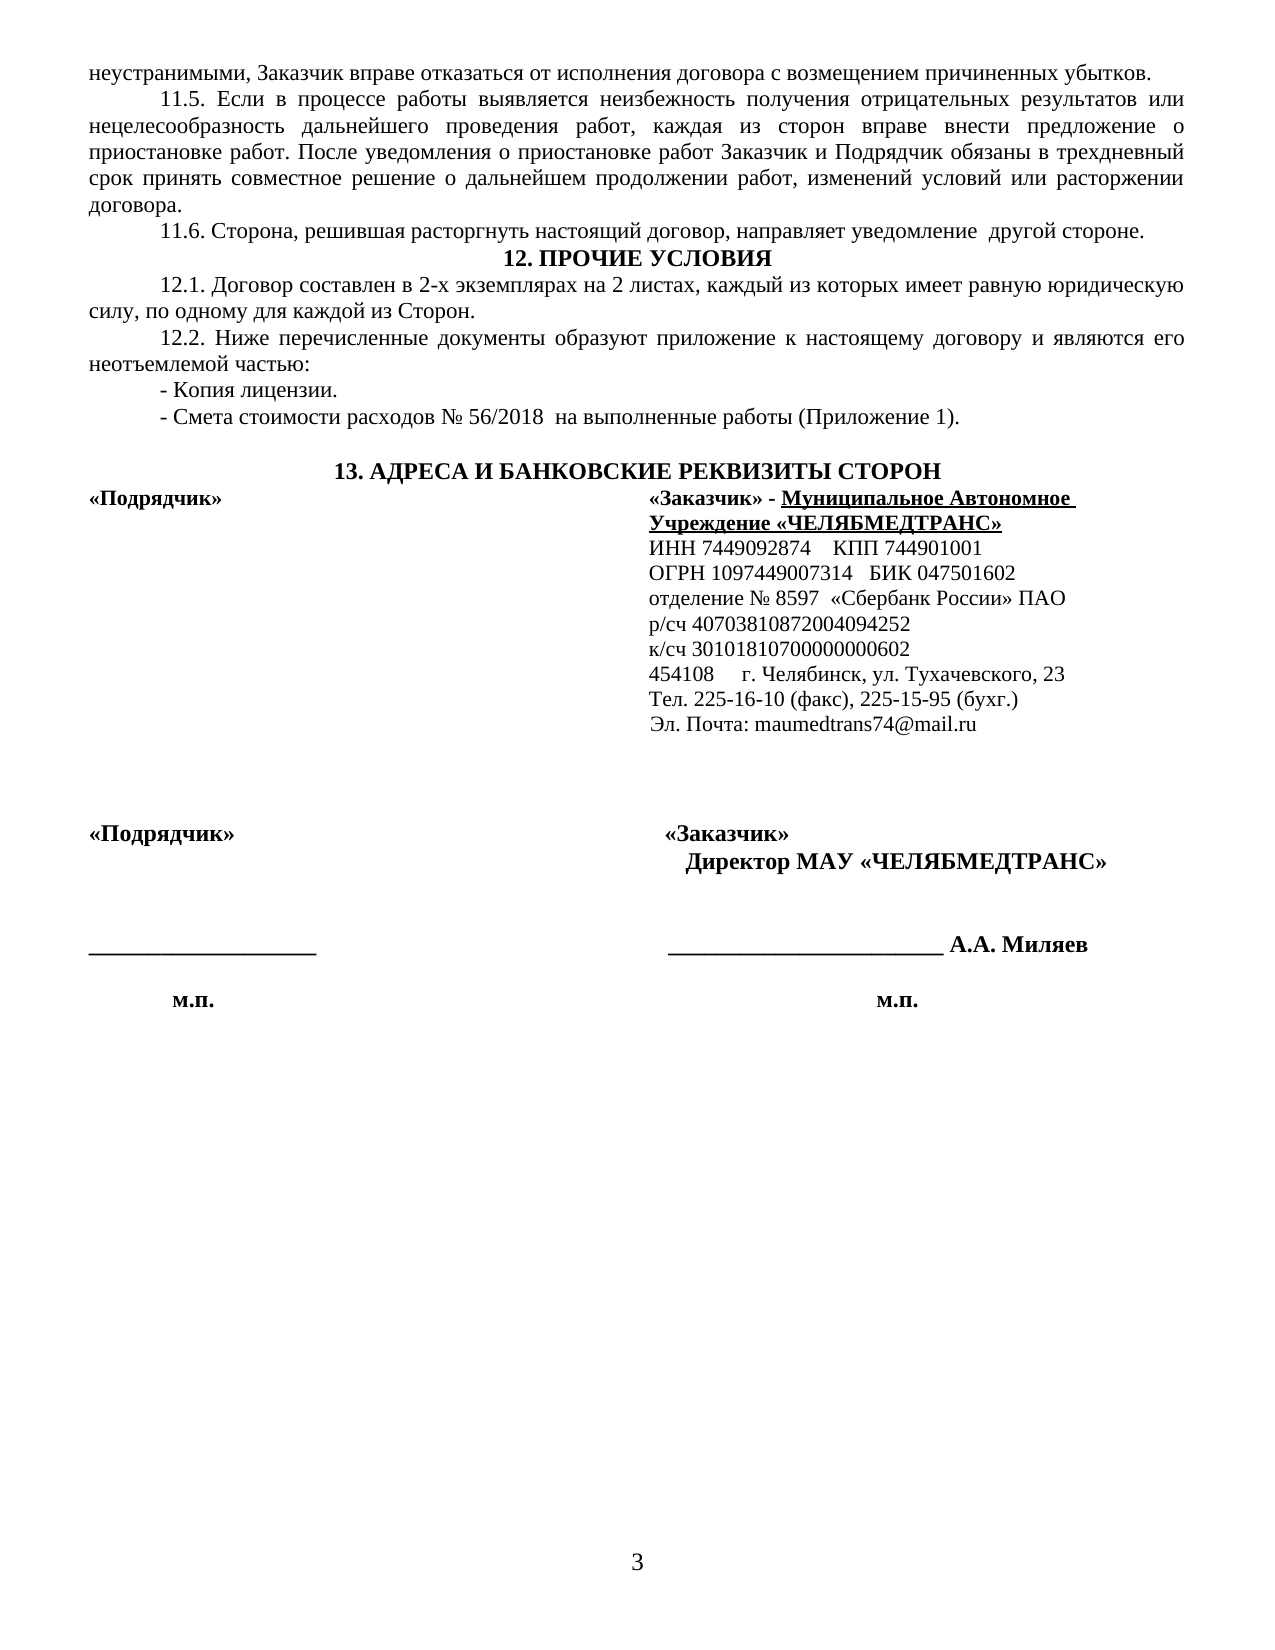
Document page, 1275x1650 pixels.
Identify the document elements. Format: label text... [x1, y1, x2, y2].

text ___________________ _______________________ А.А. Миляев [89, 930, 1186, 957]
text - Смета стоимости расходов № 56/2018 на выполненные работы (Приложение 1). [89, 403, 1186, 429]
text «Подрядчик» «Заказчик» [89, 819, 1186, 847]
text 12.1. Договор составлен в 2-х экземплярах на 2 листах, каждый из которых имеет равную юридическую силу, по одному для каждой из Сторон. [89, 271, 1186, 324]
table_header «Подрядчик» [78, 485, 637, 737]
text 11.6. Сторона, решившая расторгнуть настоящий договор, направляет уведомление другой стороне. [89, 217, 1186, 243]
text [89, 59, 1186, 85]
text 12. ПРОЧИЕ УСЛОВИЯ [89, 243, 1186, 271]
text 11.5. Если в процессе работы выявляется неизбежность получения отрицательных результатов или нецелесообразность дальнейшего проведения работ, каждая из сторон вправе внести предложение о приостановке работ. После уведомления о приостановке работ Заказчик и Подрядчик обязаны в трехдневный срок принять совместное решение о дальнейшем продолжении работ, изменений условий или расторжении договора. [89, 85, 1186, 217]
text 12.2. Ниже перечисленные документы образуют приложение к настоящему договору и являются его неотъемлемой частью: [89, 324, 1186, 377]
text Директор МАУ «ЧЕЛЯБМЕДТРАНС» [89, 847, 1186, 902]
text - Копия лицензии. [89, 377, 1186, 403]
text м.п. м.п. [89, 985, 1186, 1013]
text 13. Адреса и банковские реквизиты сторон [89, 457, 1186, 484]
table_header «Заказчик» - Муниципальное Автономное Учреждение «ЧЕЛЯБМЕДТРАНС» ИНН 7449092874 КПП 744901001 ОГРН 1097449007314 БИК 047501602 отделение № 8597 «Сбербанк России» ПАО р/сч 40703810872004094252 к/сч 30101810700000000602 454108 г. Челябинск, ул. Тухачевского, 23 Тел. 225-16-10 (факс), 225-15-95 (бухг.) Эл. Почта: maumedtrans74@mail.ru [638, 485, 1198, 737]
